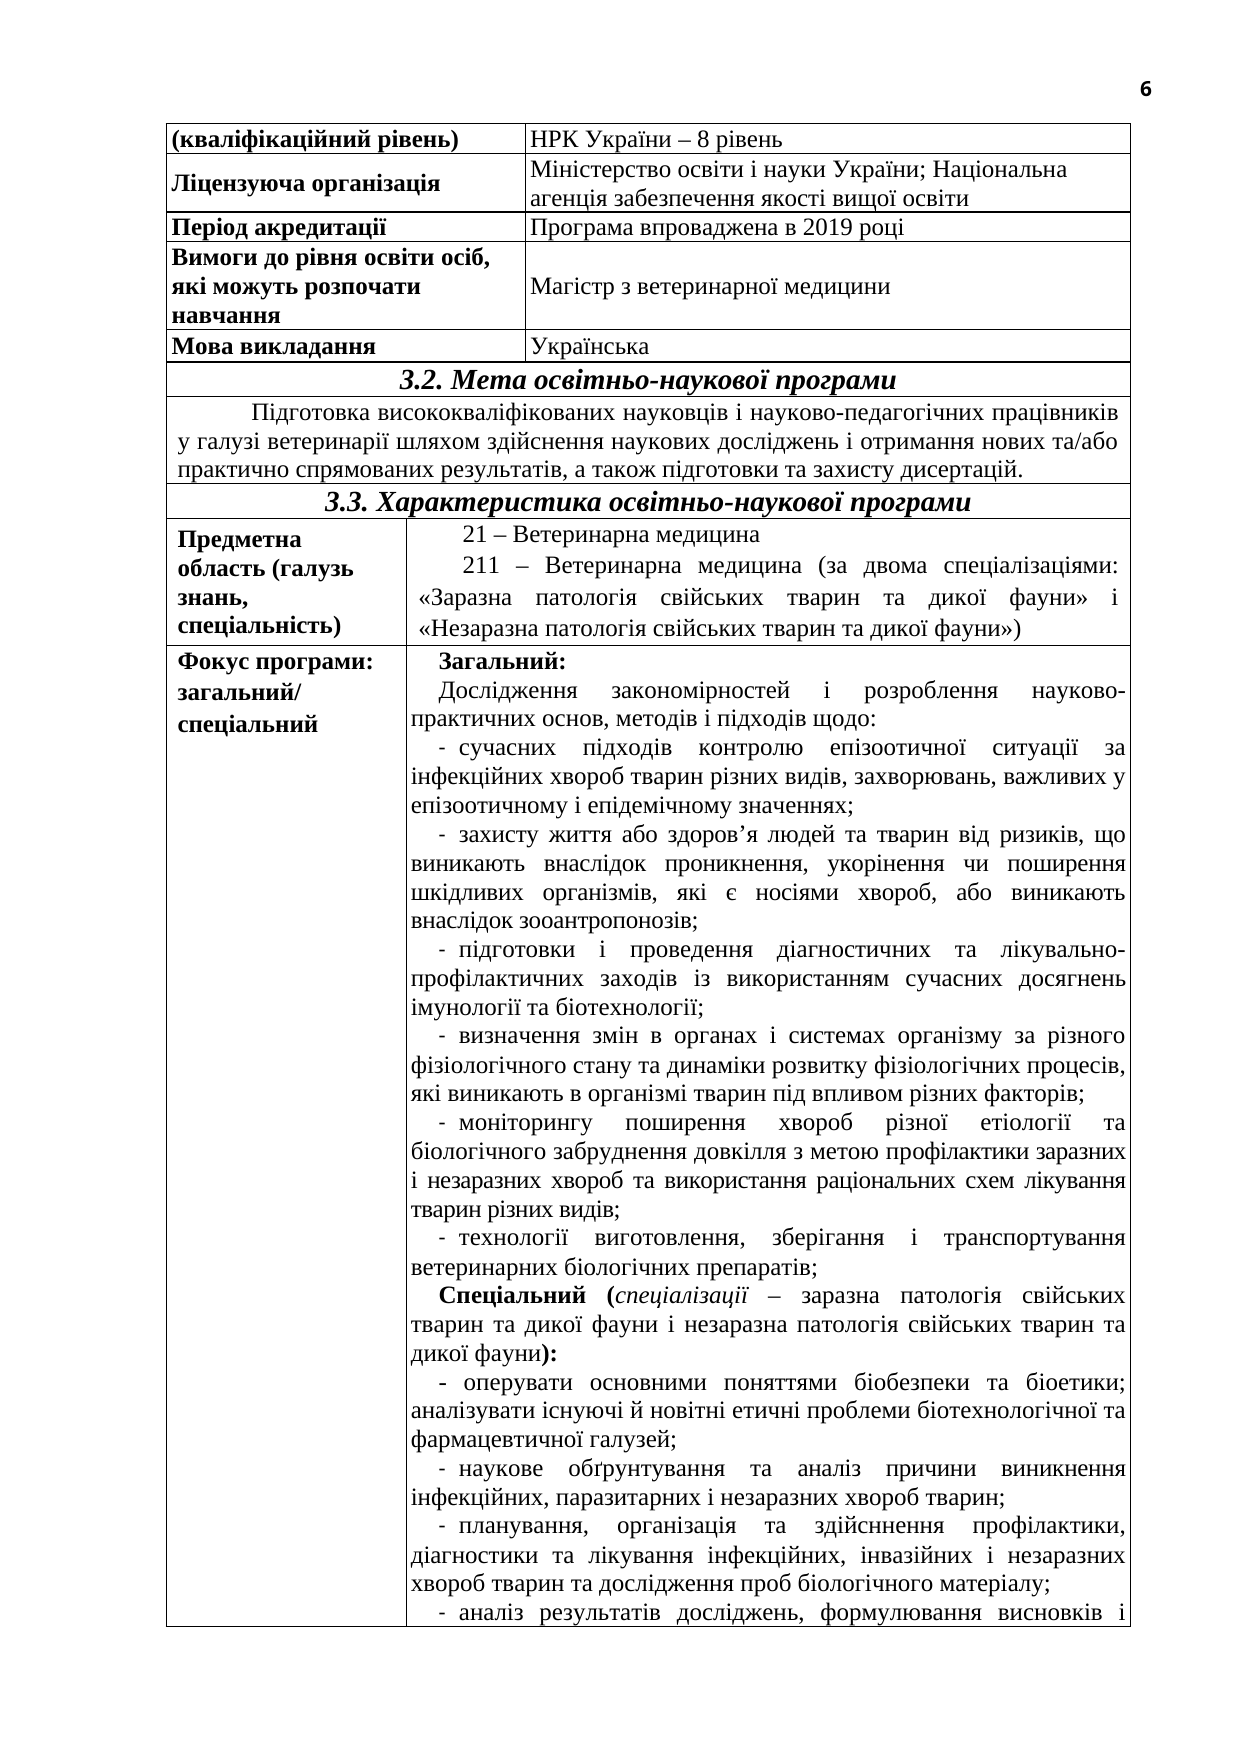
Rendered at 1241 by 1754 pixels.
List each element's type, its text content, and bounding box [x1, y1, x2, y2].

table_cell 3.3. Характеристика освітньо-наукової програми [167, 484, 1130, 518]
table_cell Програма впроваджена в 2019 році [526, 213, 1130, 241]
table_cell Магістр з ветеринарної медицини [526, 242, 1130, 328]
table_cell Мова викладання [167, 330, 525, 361]
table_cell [407, 646, 1130, 1626]
table_cell 21 – Ветеринарна медицина 211 – Ветеринарна медицина (за двома спеціалізаціями: «Заразна патологія свійських тварин та дикої фауни» і «Незаразна патологія свійських тварин та дикої фауни») [407, 519, 1130, 645]
table_cell Період акредитації [167, 213, 525, 241]
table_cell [167, 646, 406, 1626]
table_cell Українська [526, 330, 1130, 361]
table_cell Вимоги до рівня освіти осіб, які можуть розпочати навчання [167, 242, 525, 328]
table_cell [526, 124, 1130, 153]
table_cell Міністерство освіти і науки України; Національна агенція забезпечення якості вищої освіти [526, 154, 1130, 211]
table_cell Підготовка висококваліфікованих науковців і науково-педагогічних працівників у галузі ветеринарії шляхом здійснення наукових досліджень і отримання нових та/або практично спрямованих результатів, а також підготовки та захисту дисертацій. [167, 397, 1130, 483]
table_cell Предметна область (галузь знань, спеціальність) [167, 519, 406, 645]
table_cell Ліцензуюча організація [167, 154, 525, 211]
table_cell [167, 124, 525, 153]
table_cell 3.2. Мета освітньо-наукової програми [167, 363, 1130, 396]
